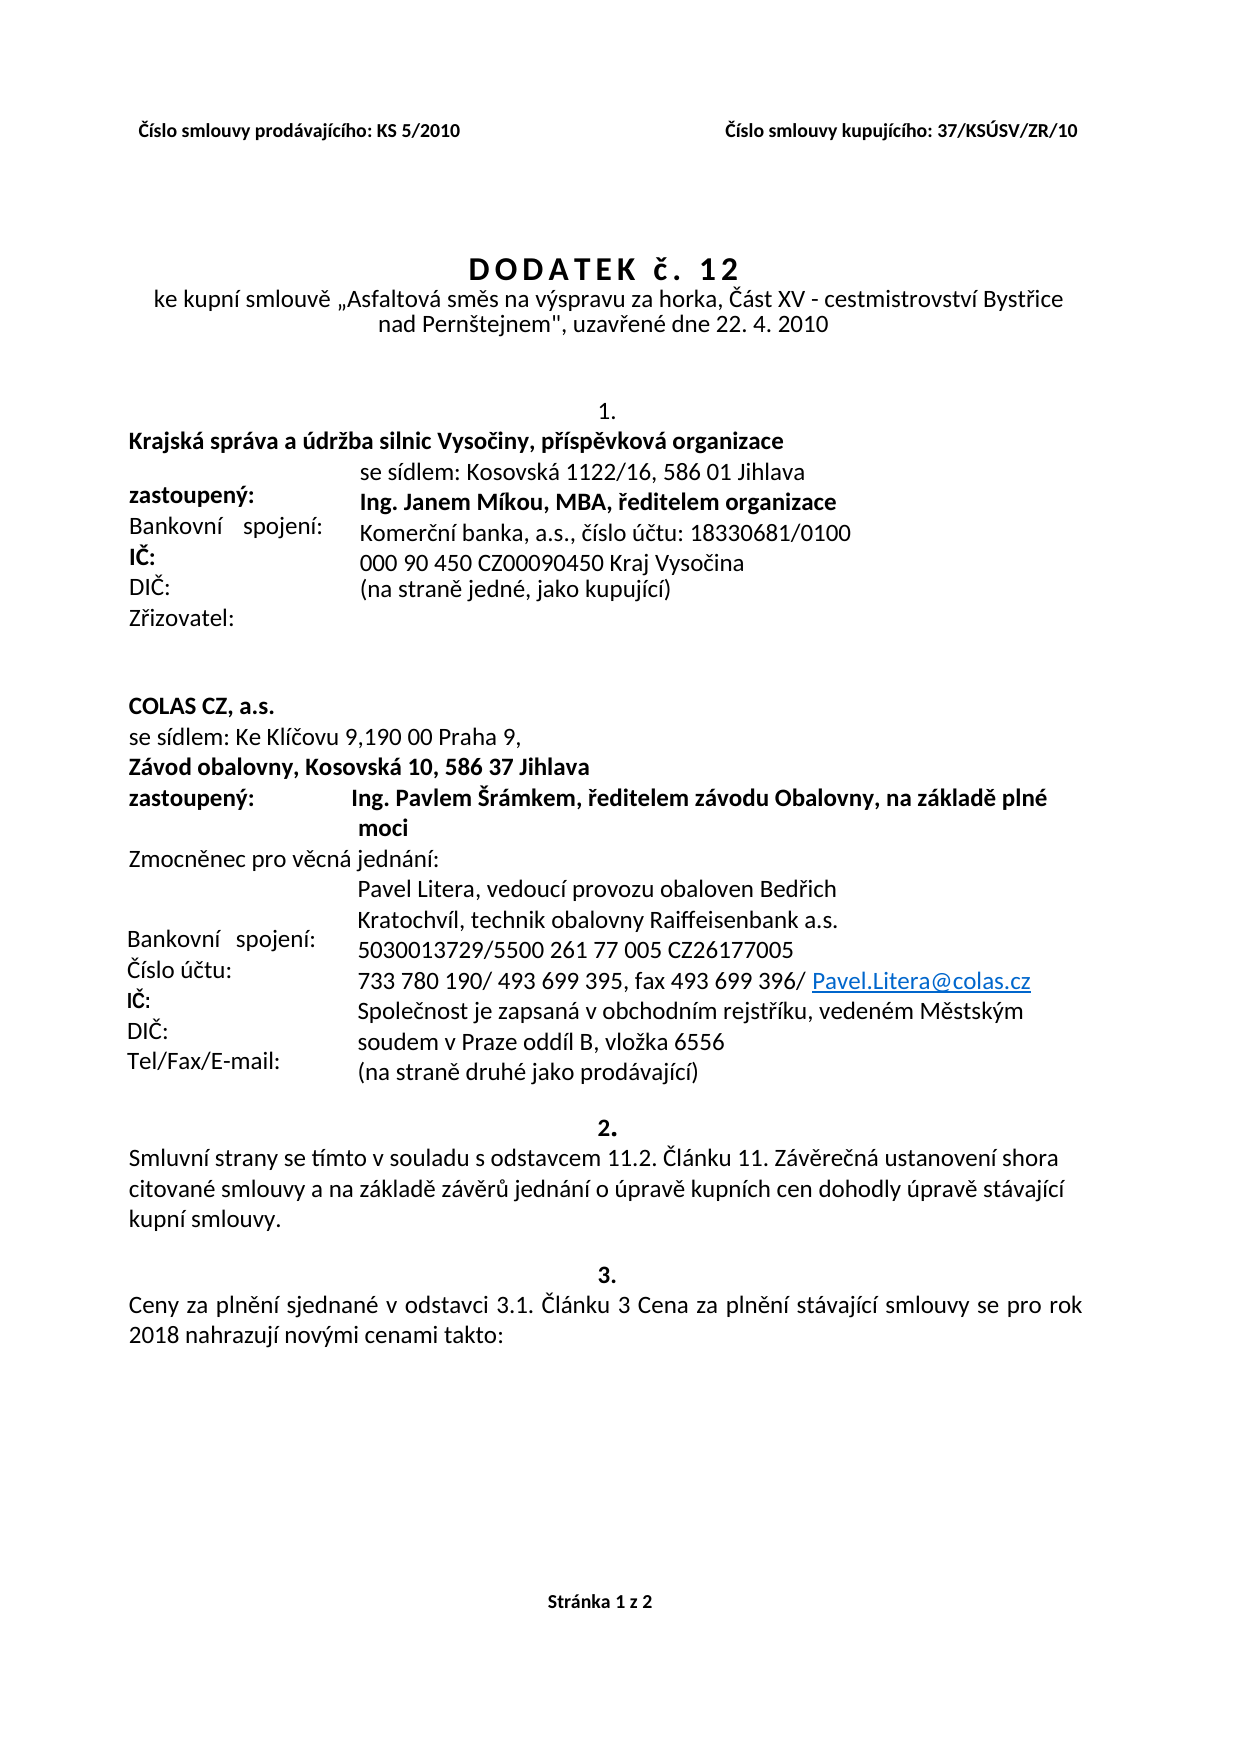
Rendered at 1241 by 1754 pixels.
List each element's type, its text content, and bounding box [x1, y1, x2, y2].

text Krajská správa a údržba silnic Vysočiny, příspěvková organizace [129, 425, 1084, 456]
text Ceny za plnění sjednané v odstavci 3.1. Článku 3 Cena za plnění stávající smlouvy se pro rok 2018 nahrazují novými cenami takto: [129, 1289, 1084, 1349]
text nad Pernštejnem", uzavřené dne 22. 4. 2010 [129, 313, 1078, 338]
text COLAS CZ, a.s. [129, 690, 1084, 721]
text Pavel Litera, vedoucí provozu obaloven Bedřich Kratochvíl, technik obalovny Raiffeisenbank a.s. [129, 873, 855, 934]
text Ing. Janem Míkou, MBA, ředitelem organizace [129, 486, 1084, 517]
text 5030013729/5500 261 77 005 CZ26177005 [129, 934, 855, 965]
text moci [358, 812, 1084, 843]
text (na straně druhé jako prodávající) [129, 1056, 1084, 1087]
text 2. [597, 1112, 1084, 1142]
text DODATEK č. 12 [129, 253, 1078, 287]
text 1. [597, 395, 1084, 425]
text se sídlem: Kosovská 1122/16, 586 01 Jihlava [129, 456, 1084, 486]
text 733 780 190/ 493 699 395, fax 493 699 396/ Pavel.Litera@colas.cz Společnost je zapsaná v obchodním rejstříku, vedeném Městským soudem v Praze oddíl B, vložka 6556 [129, 965, 1084, 1056]
text Závod obalovny, Kosovská 10, 586 37 Jihlava [129, 751, 1084, 782]
text ke kupní smlouvě „Asfaltová směs na výspravu za horka, Část XV - cestmistrovství Bystřice [154, 288, 1084, 313]
text Zmocněnec pro věcná jednání: [129, 843, 1084, 873]
text (na straně jedné, jako kupující) [129, 578, 1084, 603]
text 3. [597, 1259, 1084, 1289]
text zastoupený: Ing. Pavlem Šrámkem, ředitelem závodu Obalovny, na základě plné [129, 782, 1084, 812]
text Smluvní strany se tímto v souladu s odstavcem 11.2. Článku 11. Závěrečná ustanovení shora citované smlouvy a na základě závěrů jednání o úpravě kupních cen dohodly úpravě stávající kupní smlouvy. [129, 1142, 1084, 1234]
text Komerční banka, a.s., číslo účtu: 18330681/0100 000 90 450 CZ00090450 Kraj Vysočina [129, 517, 855, 578]
text se sídlem: Ke Klíčovu 9,190 00 Praha 9, [129, 721, 1084, 751]
